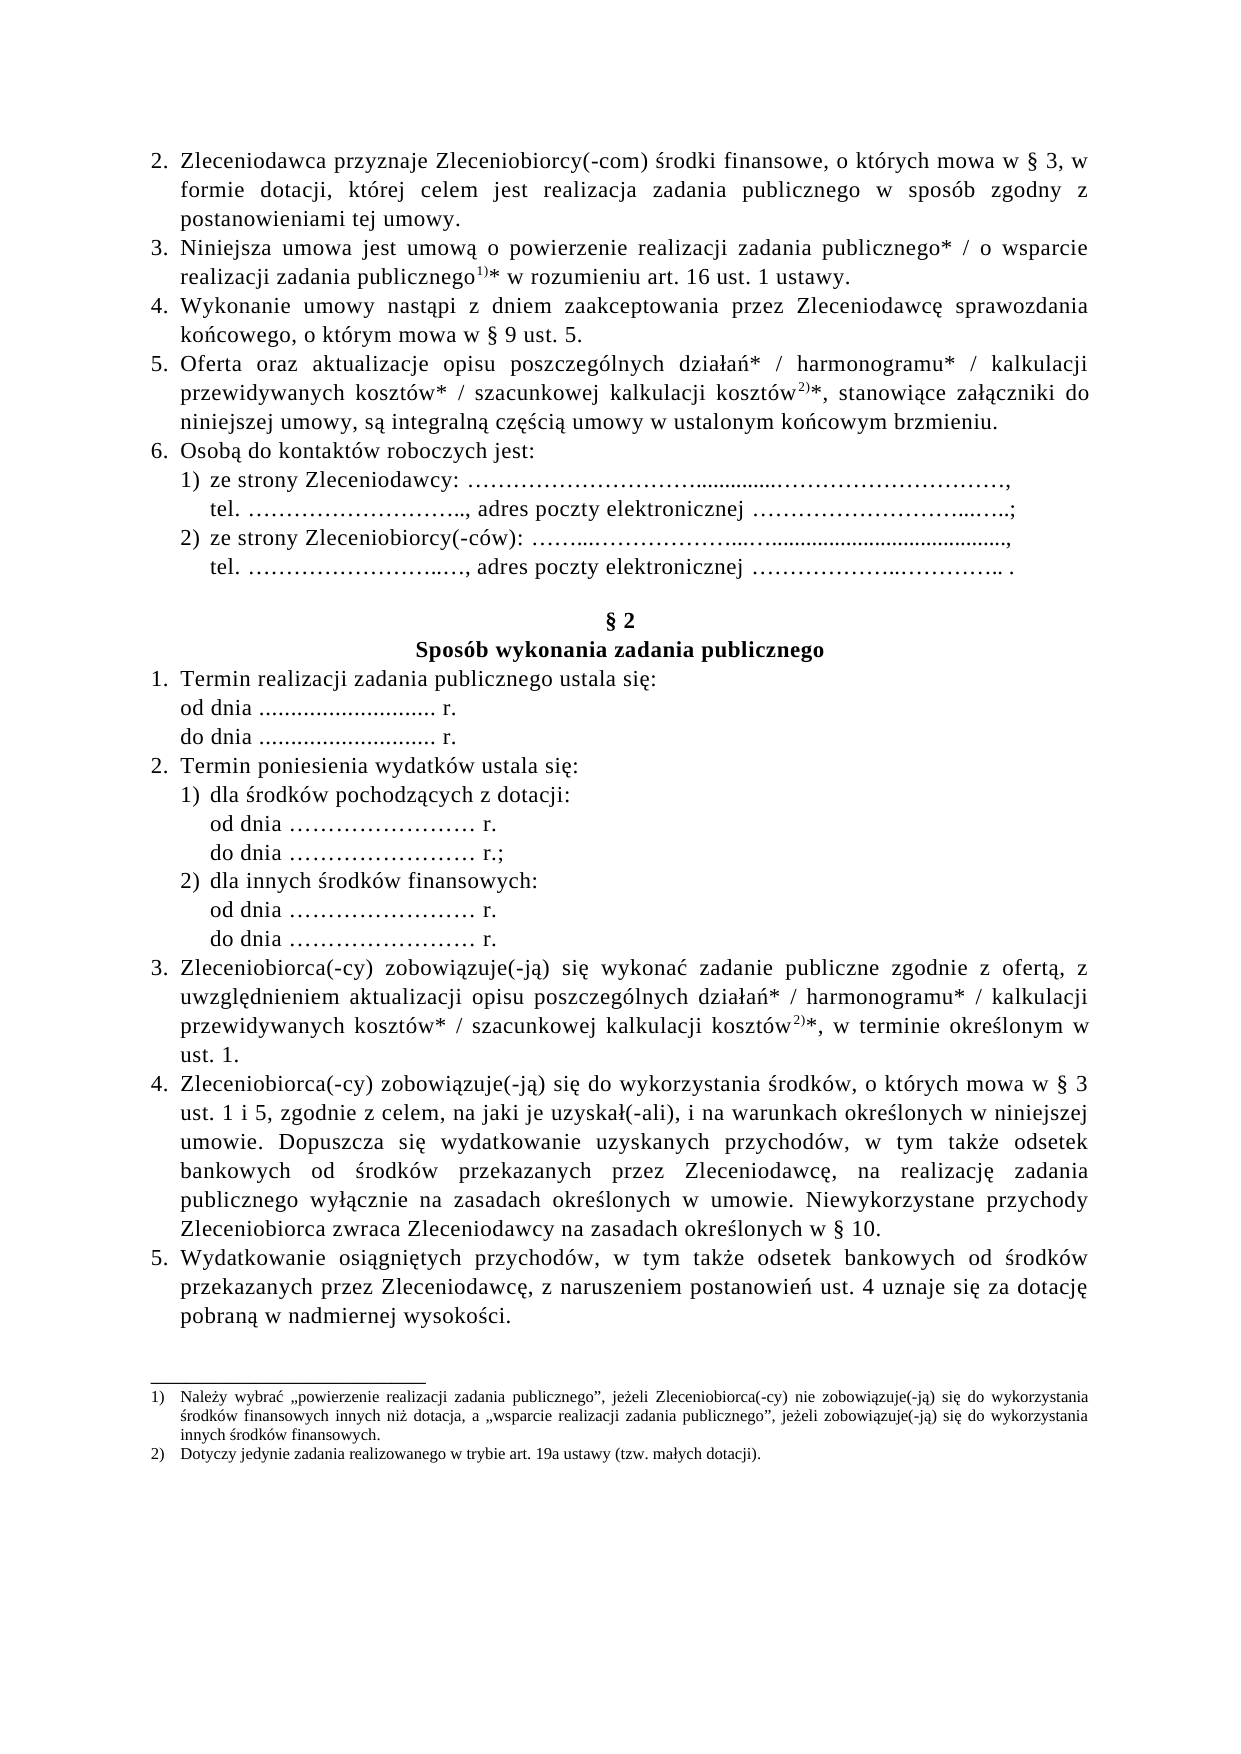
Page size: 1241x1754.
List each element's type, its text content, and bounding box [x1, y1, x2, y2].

text 1) ze strony Zleceniodawcy: …………………………..............…………………………, [180, 466, 1090, 492]
text do dnia …………………… r.; [210, 839, 1090, 865]
text 1) Należy wybrać „powierzenie realizacji zadania publicznego”, jeżeli Zleceniobiorca(-cy) nie zobowiązuje(-ją) się do wykorzystania środków finansowych innych niż dotacja, a „wsparcie realizacji zadania publicznego”, jeżeli zobowiązuje(-ją) się do wykorzystania innych środków finansowych. [151, 1386, 1090, 1444]
text 2) Dotyczy jedynie zadania realizowanego w trybie art. 19a ustawy (tzw. małych dotacji). [151, 1444, 1090, 1463]
text § 2 [151, 607, 1090, 633]
text do dnia …………………… r. [210, 926, 1090, 952]
text tel. ……………………..…, adres poczty elektronicznej ………………..………….. . [210, 553, 1090, 579]
text 2. Zleceniodawca przyznaje Zleceniobiorcy(-com) środki finansowe, o których mowa w § 3, w formie dotacji, której celem jest realizacja zadania publicznego w sposób zgodny z postanowieniami tej umowy. [151, 148, 1090, 232]
text 4. Zleceniobiorca(-cy) zobowiązuje(-ją) się do wykorzystania środków, o których mowa w § 3 ust. 1 i 5, zgodnie z celem, na jaki je uzyskał(-ali), i na warunkach określonych w niniejszej umowie. Dopuszcza się wydatkowanie uzyskanych przychodów, w tym także odsetek bankowych od środków przekazanych przez Zleceniodawcę, na realizację zadania publicznego wyłącznie na zasadach określonych w umowie. Niewykorzystane przychody Zleceniobiorca zwraca Zleceniodawcy na zasadach określonych w § 10. [151, 1070, 1090, 1241]
text 4. Wykonanie umowy nastąpi z dniem zaakceptowania przez Zleceniodawcę sprawozdania końcowego, o którym mowa w § 9 ust. 5. [151, 292, 1090, 348]
text 5. Wydatkowanie osiągniętych przychodów, w tym także odsetek bankowych od środków przekazanych przez Zleceniodawcę, z naruszeniem postanowień ust. 4 uznaje się za dotację pobraną w nadmiernej wysokości. [151, 1244, 1090, 1328]
text Sposób wykonania zadania publicznego [151, 636, 1090, 662]
text tel. ……………………….., adres poczty elektronicznej ………………………...…..; [210, 495, 1090, 521]
text 3. Niniejsza umowa jest umową o powierzenie realizacji zadania publicznego* / o wsparcie realizacji zadania publicznego1)* w rozumieniu art. 16 ust. 1 ustawy. [151, 234, 1090, 290]
text do dnia ............................ r. [180, 723, 1090, 749]
text 3. Zleceniobiorca(-cy) zobowiązuje(-ją) się wykonać zadanie publiczne zgodnie z ofertą, z uwzględnieniem aktualizacji opisu poszczególnych działań* / harmonogramu* / kalkulacji przewidywanych kosztów* / szacunkowej kalkulacji kosztów2)*, w terminie określonym w ust. 1. [151, 954, 1090, 1068]
text 1. Termin realizacji zadania publicznego ustala się: [151, 665, 1090, 691]
text 2) dla innych środków finansowych: [180, 868, 1090, 894]
text od dnia …………………… r. [210, 897, 1090, 923]
text 1) dla środków pochodzących z dotacji: [180, 781, 1090, 807]
text 2) ze strony Zleceniobiorcy(-ców): ……...………………...…........................................., [180, 524, 1090, 550]
text od dnia …………………… r. [210, 810, 1090, 836]
text od dnia ............................ r. [180, 694, 1090, 720]
text 5. Oferta oraz aktualizacje opisu poszczególnych działań* / harmonogramu* / kalkulacji przewidywanych kosztów* / szacunkowej kalkulacji kosztów2)*, stanowiące załączniki do niniejszej umowy, są integralną częścią umowy w ustalonym końcowym brzmieniu. [151, 350, 1090, 434]
text 2. Termin poniesienia wydatków ustala się: [151, 752, 1090, 778]
text 6. Osobą do kontaktów roboczych jest: [151, 437, 1090, 463]
text ________________________ [151, 1360, 1090, 1386]
